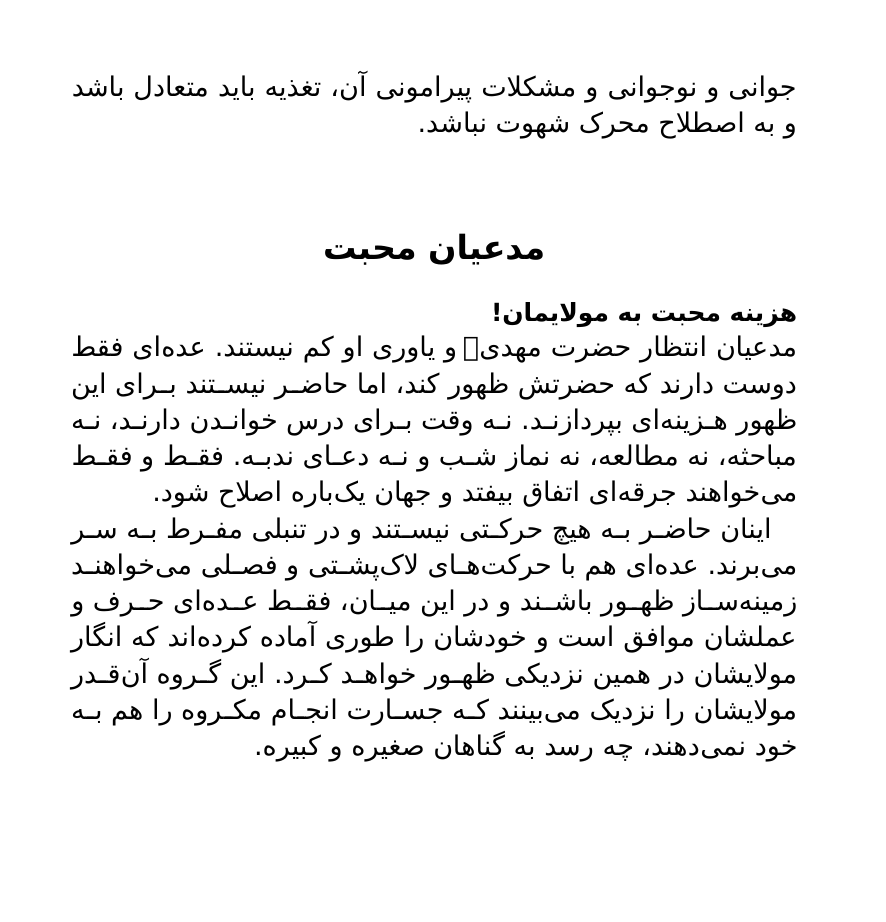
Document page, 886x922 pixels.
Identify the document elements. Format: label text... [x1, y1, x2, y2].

text مدعیان انتظار حضرت مهدی و یاوری او کم نیستند. عده‌ای فقط دوست دارند که حضرتش ظهور کند، اما حاضر نیستند برای این ظهور هزینه‌ای بپردازند. نه وقت برای درس خواندن دارند، نه مباحثه، نه مطالعه، نه نماز شب و نه دعای ندبه. فقط و فقط می‌خواهند جرقه‌ای اتفاق بیفتد و جهان یک‌باره اصلاح شود. [71, 332, 797, 508]
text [71, 71, 797, 139]
subtitle مدعیان محبت [71, 228, 797, 267]
text اینان حاضر به هیچ حرکتی نیستند و در تنبلی مفرط به سر می‌برند. عده‌ای هم با حرکت‌های لاک‌پشتی و فصلی می‌خواهند زمینه‌ساز ظهور باشند و در این میان، فقط عده‌ای حرف و عملشان موافق است و خودشان را طوری آماده کرده‌اند که انگار مولایشان در همین نزدیکی ظهور خواهد کرد. این گروه آن‌قدر مولایشان را نزدیک می‌بینند که جسارت انجام مکروه را هم به خود نمی‌دهند، چه رسد به گناهان صغیره و کبیره‌. [71, 513, 797, 762]
text هزینه محبت به مولایمان! [71, 298, 797, 327]
